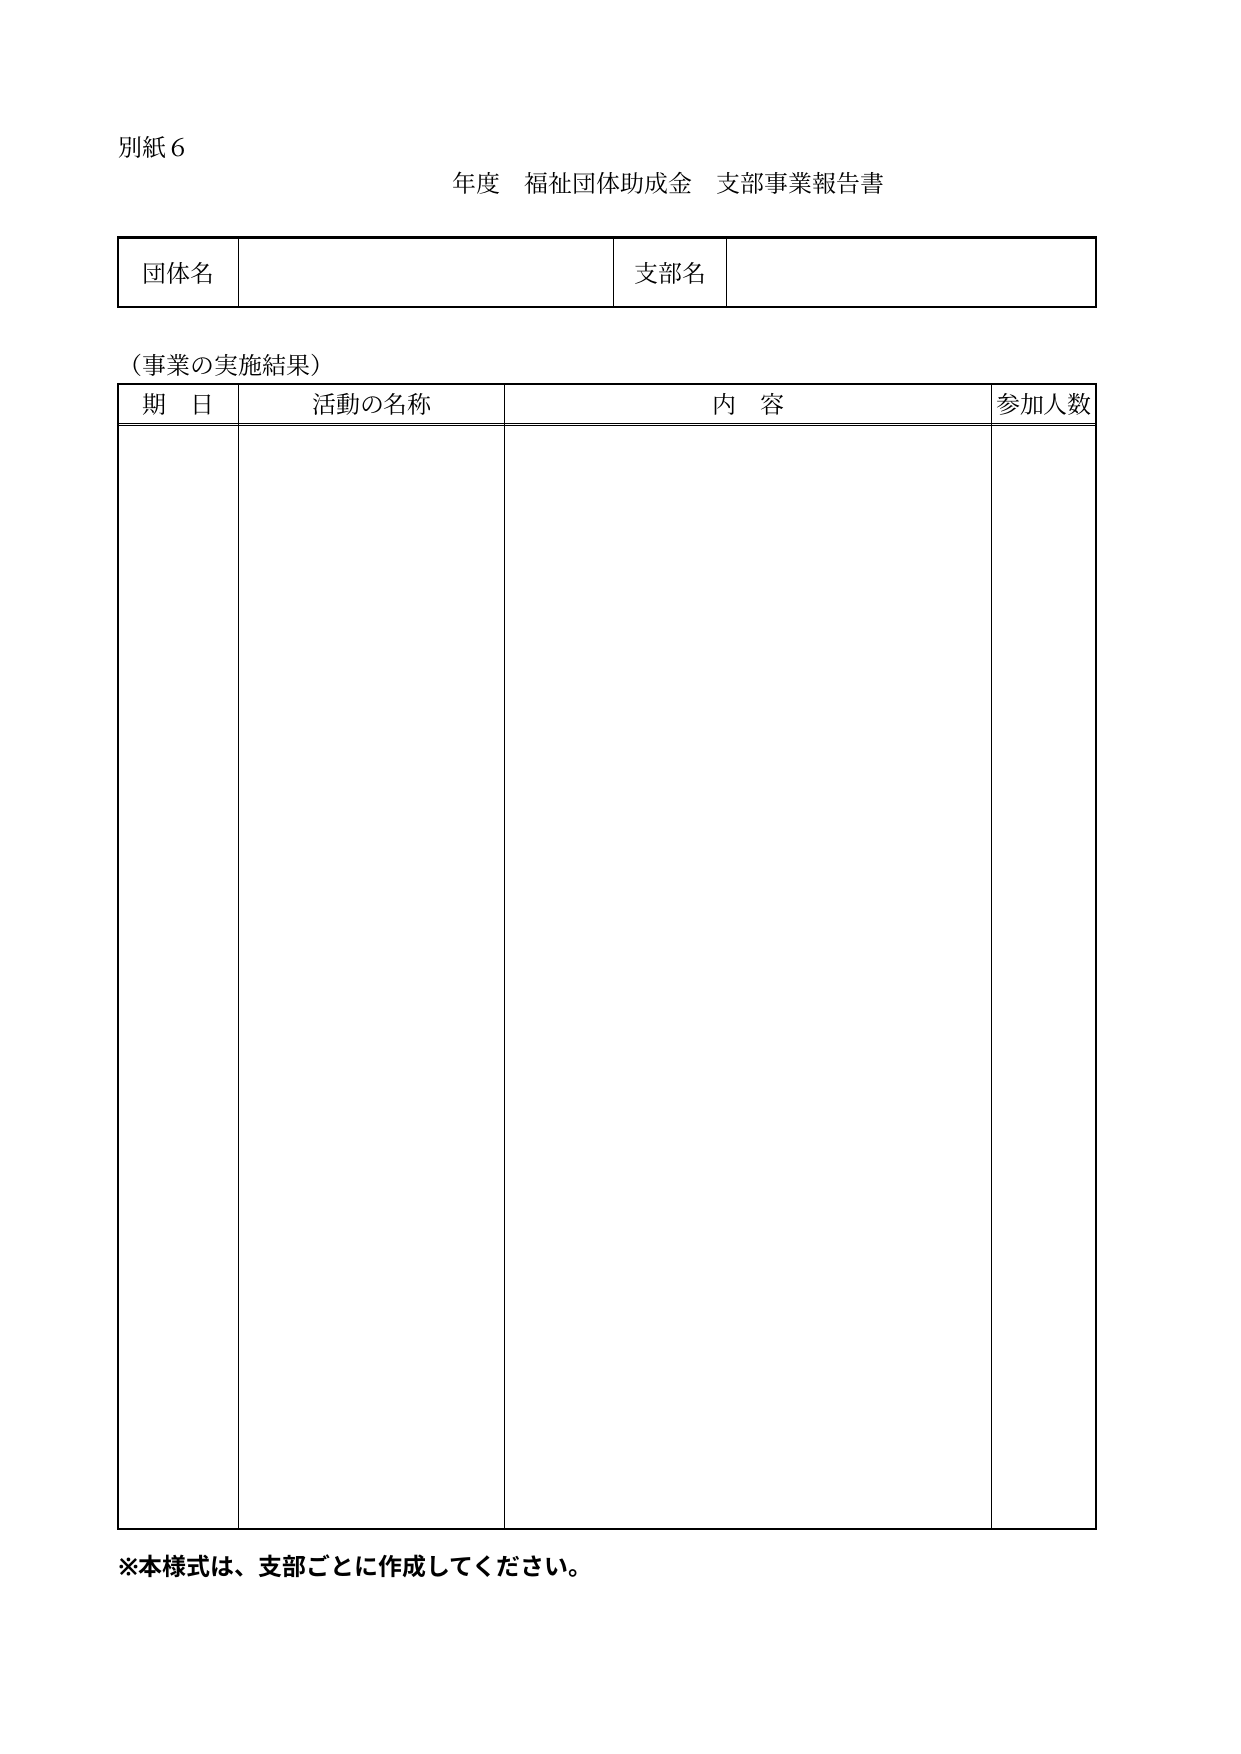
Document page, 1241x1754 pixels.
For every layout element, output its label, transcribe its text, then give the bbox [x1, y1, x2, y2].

text ※本様式は、支部ごとに作成してください。 [118, 1546, 1122, 1583]
table_header [727, 239, 1095, 306]
table_header [239, 239, 613, 306]
text 別紙６ [118, 127, 1122, 164]
table_cell [992, 426, 1095, 1528]
table_header 期 日 [119, 385, 238, 422]
table_header 内 容 [505, 385, 991, 422]
table_header 団体名 [119, 239, 238, 306]
text 年度 福祉団体助成金 支部事業報告書 [118, 164, 1122, 199]
table_cell [239, 426, 504, 1528]
table_cell [505, 426, 991, 1528]
text （事業の実施結果） [118, 345, 1122, 383]
table_header 活動の名称 [239, 385, 504, 422]
table_header 参加人数 [992, 385, 1095, 422]
table_header 支部名 [614, 239, 726, 306]
table_cell [119, 426, 238, 1528]
